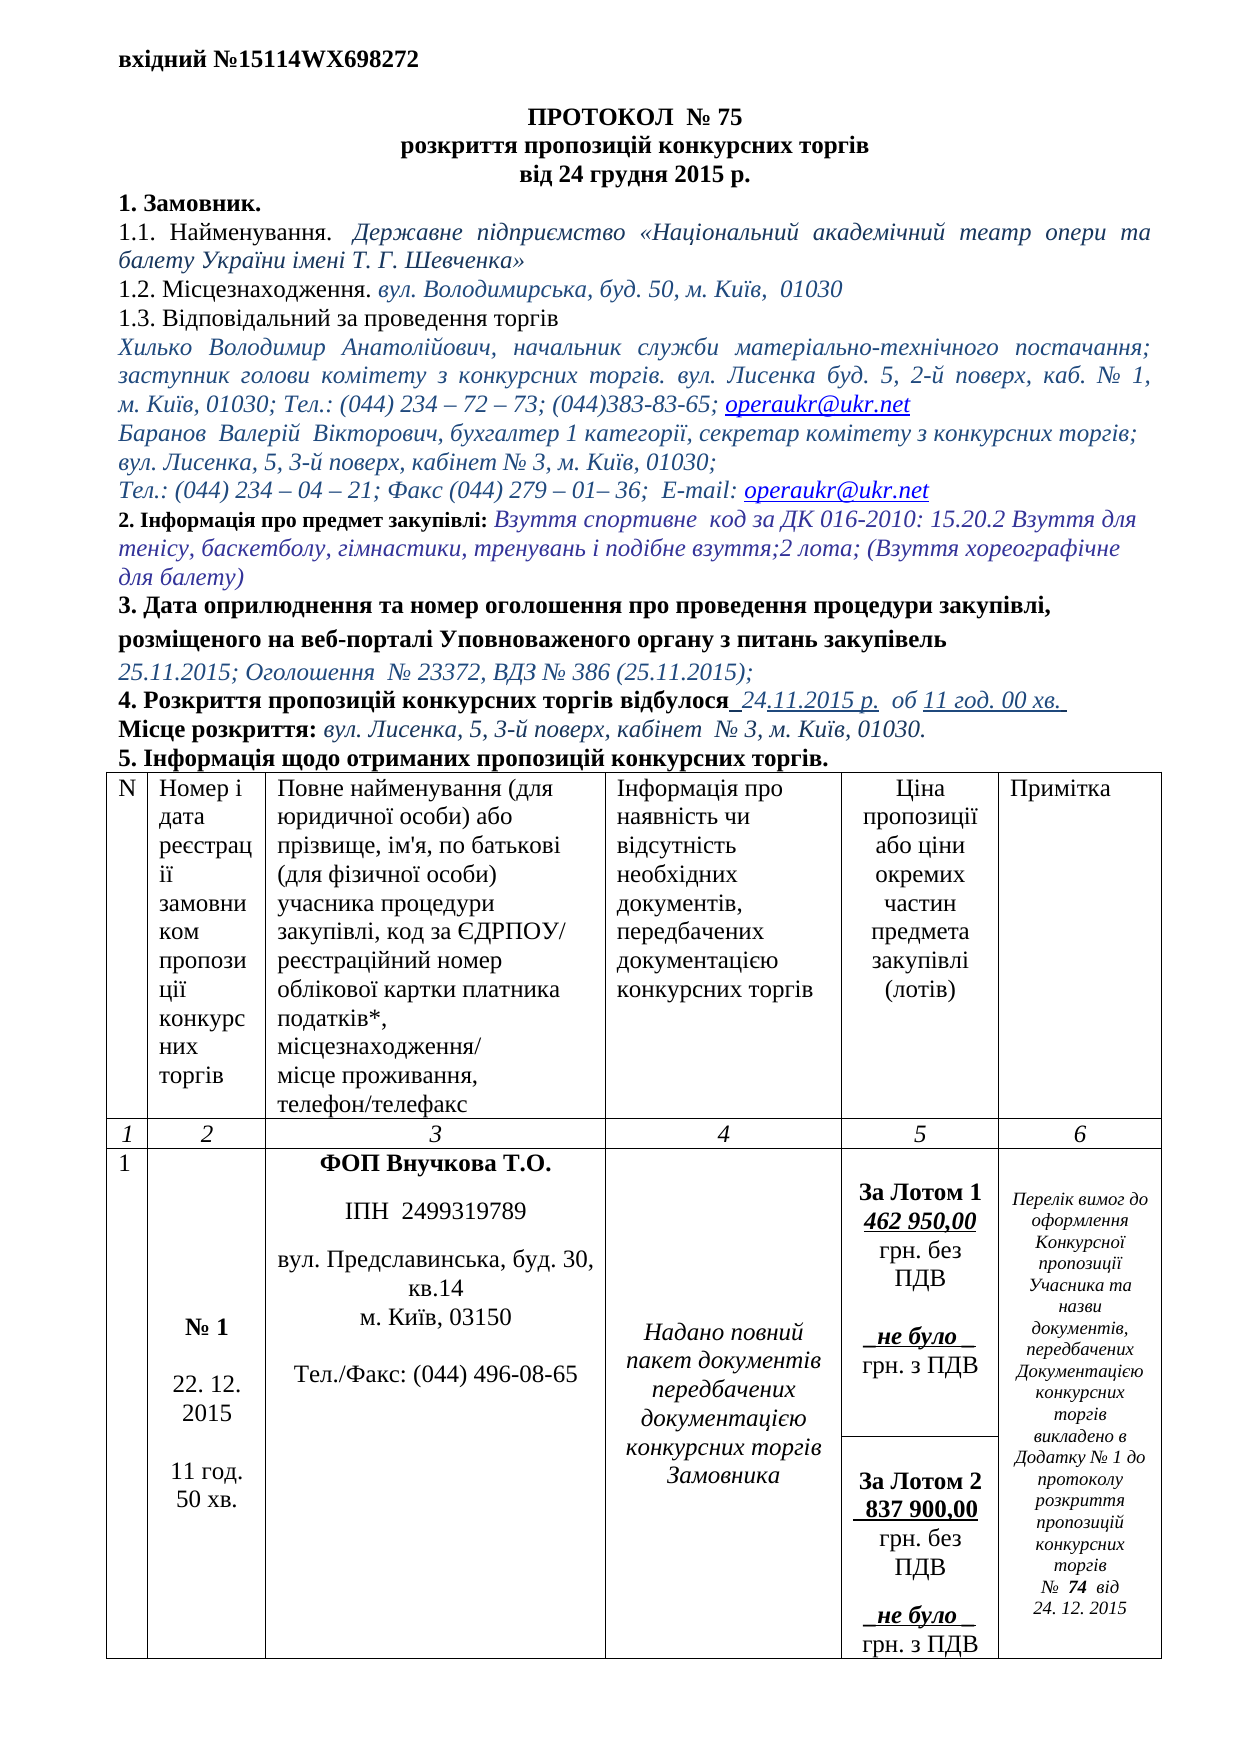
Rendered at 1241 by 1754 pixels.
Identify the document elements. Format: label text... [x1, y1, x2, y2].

table_cell За Лотом 2 837 900,00 грн. без ПДВ _не було _ грн. з ПДВ [842, 1437, 998, 1657]
text Баранов Валерій Вікторович, бухгалтер 1 категорії, секретар комітету з конкурсних торгів; [118, 418, 1152, 447]
table_header Номер і дата реєстрації замовником пропозиції конкурсних торгів [148, 773, 265, 1118]
table_cell 2 [148, 1119, 265, 1147]
table_cell № 1 22. 12. 2015 11 год. 50 хв. [148, 1149, 265, 1657]
text від 24 грудня 2015 р. [118, 159, 1152, 188]
text 3. Дата оприлюднення та номер оголошення про проведення процедури закупівлі, розміщеного на веб-порталі Уповноваженого органу з питань закупівель [118, 591, 1152, 652]
table_header Повне найменування (для юридичної особи) або прізвище, ім'я, по батькові (для фізичної особи) учасника процедури закупівлі, код за ЄДРПОУ/ реєстраційний номер облікової картки платника податків*, місцезнаходження/ місце проживання, телефон/телефакс [266, 773, 605, 1118]
table_cell ФОП Внучкова Т.О. ІПН 2499319789 вул. Предславинська, буд. 30, кв.14 м. Київ, 03150 Тел./Факс: (044) 496-08-65 [266, 1149, 605, 1657]
table_cell За Лотом 1 462 950,00 грн. без ПДВ _не було _ грн. з ПДВ [842, 1149, 998, 1436]
text 2. Інформація про предмет закупівлі: Взуття спортивне код за ДК 016-2010: 15.20.2 Взуття для тенiсу, баскетболу, гiмнастики, тренувань і подібне взуття;2 лота; (Взуття хореографічне для балету) [118, 504, 1152, 591]
text Хилько Володимир Анатолійович, начальник служби матеріально-технічного постачання; заступник голови комітету з конкурсних торгів. вул. Лисенка буд. 5, 2-й поверх, каб. № 1, м. Київ, 01030; Тел.: (044) 234 – 72 – 73; (044)383-83-65; operaukr@ukr.net [118, 332, 1152, 418]
text вхідний №15114WX698272 [118, 44, 1152, 73]
table_cell 3 [266, 1119, 605, 1147]
text 1. Замовник. [118, 188, 1152, 217]
table_cell 1 [107, 1119, 147, 1147]
table_cell 4 [606, 1119, 841, 1147]
table_header Інформація про наявність чи відсутність необхідних документів, передбачених документацією конкурсних торгів [606, 773, 841, 1118]
text розкриття пропозицій конкурсних торгів [118, 131, 1152, 159]
text 1.3. Відповідальний за проведення торгів [118, 303, 1152, 332]
text Місце розкриття: вул. Лисенка, 5, 3-й поверх, кабінет № . Київ, 01030. [118, 714, 1152, 743]
table_cell 6 [999, 1119, 1161, 1147]
text 1.1. Найменування. Державне підприємство «Національний академічний театр опери та балету України імені Т. Г. Шевченка» [118, 217, 1152, 274]
text Тел.: (044) 234 – 04 – 21; Факс (044) 279 – 01– 36; E-mail: operaukr@ukr.net [118, 476, 1152, 504]
text ПРОТОКОЛ № 75 [118, 102, 1152, 131]
text 5. Інформація щодо отриманих пропозицій конкурсних торгів. [118, 743, 1152, 772]
text 25.11.2015; Оголошення № 23372, ВДЗ № 386 (25.11.2015); [118, 657, 1152, 685]
table_cell 1 [107, 1149, 147, 1657]
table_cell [606, 1149, 841, 1657]
text 4. Розкриття пропозицій конкурсних торгів відбулося 24.11.2015 р. об 11 год. 00 хв. [118, 685, 1152, 714]
table_header Примітка [999, 773, 1161, 1118]
table_header Ціна пропозиції або ціни окремих частин предмета закупівлі (лотів) [842, 773, 998, 1118]
text вул. Лисенка, 5, 3-й поверх, кабінет № . Київ, 01030; [118, 447, 1152, 476]
table_header N [107, 773, 147, 1118]
text 1.2. Місцезнаходження. вул. Володимирська, буд. . Київ, 01030 [118, 274, 1152, 303]
table_cell 5 [842, 1119, 998, 1147]
